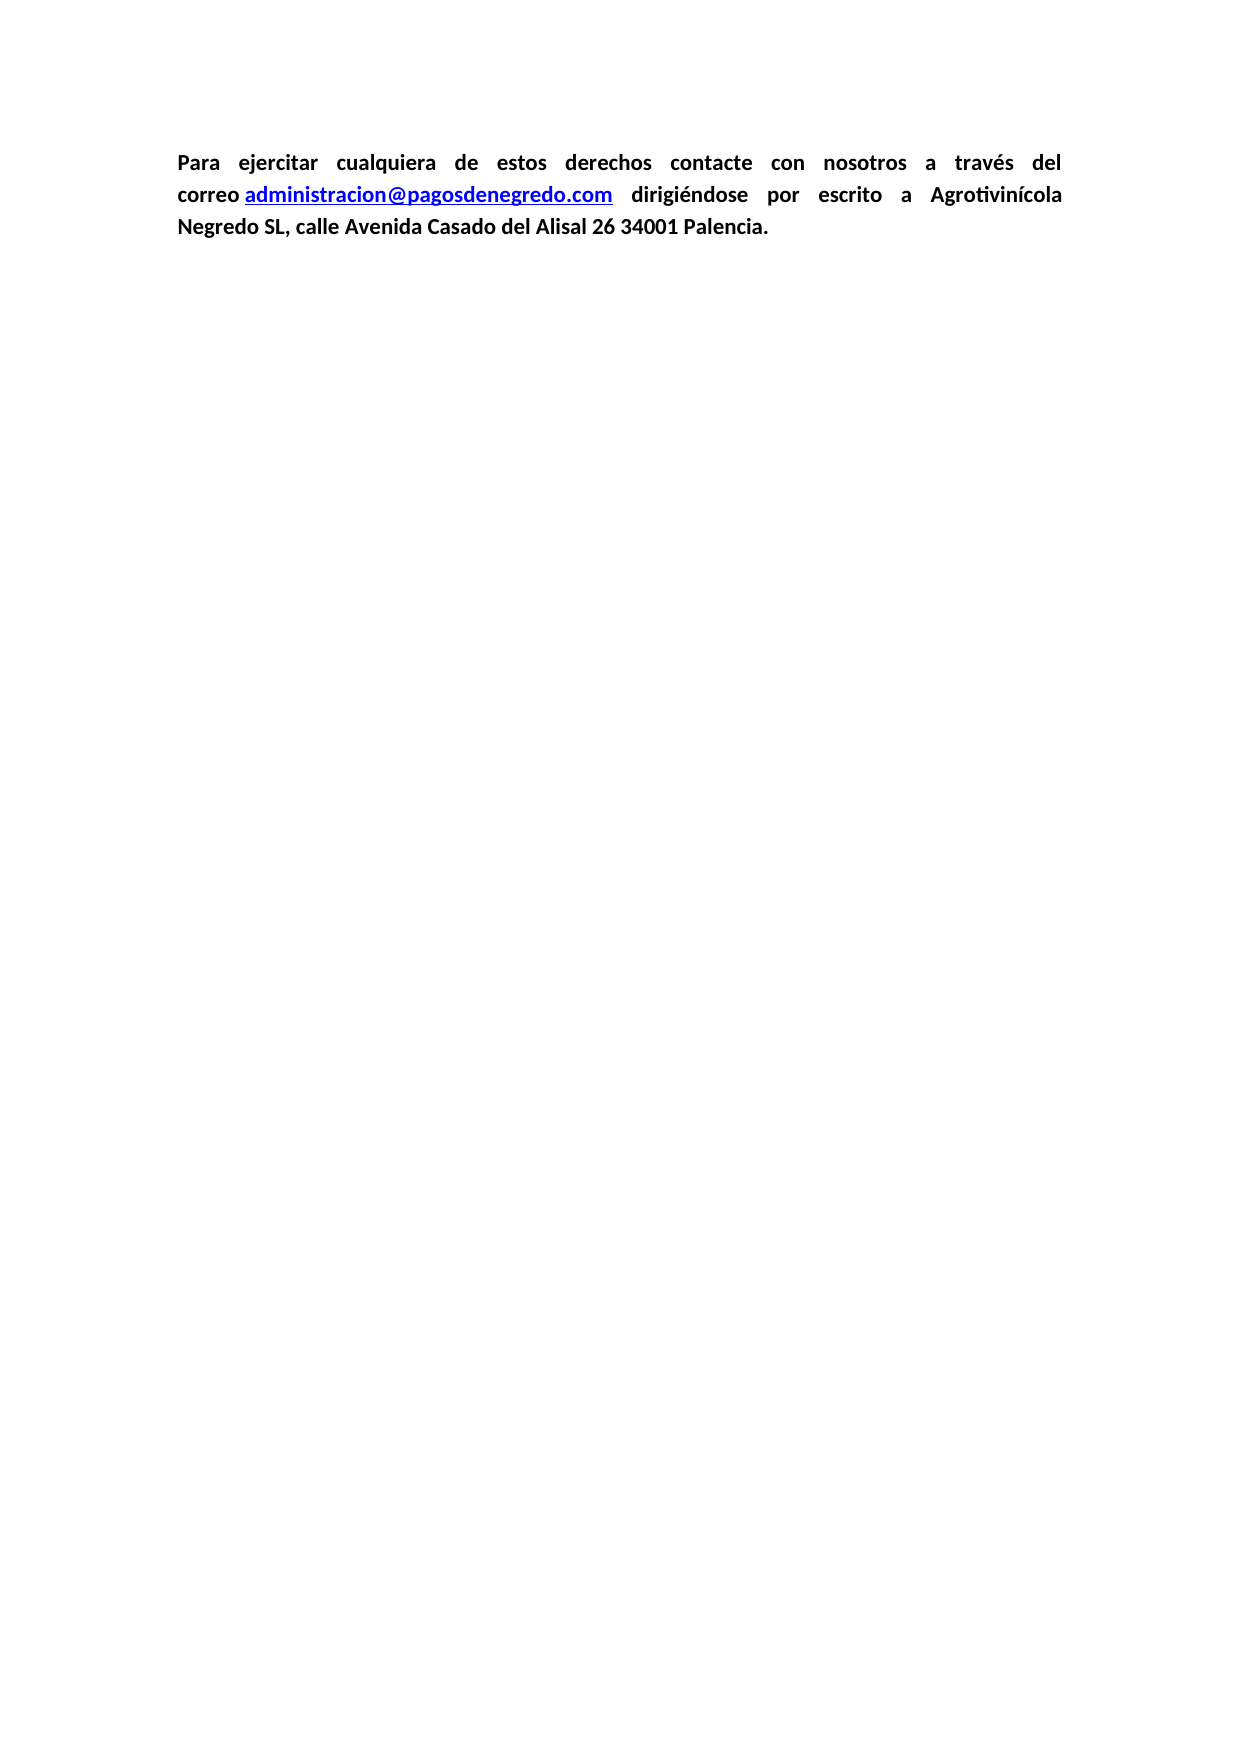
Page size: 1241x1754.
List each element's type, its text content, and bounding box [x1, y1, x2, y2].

text Para ejercitar cualquiera de estos derechos contacte con nosotros a través del correo administracion@pagosdenegredo.com dirigiéndose por escrito a Agrotivinícola Negredo SL, calle Avenida Casado del Alisal 26 34001 Palencia. [177, 148, 1063, 240]
